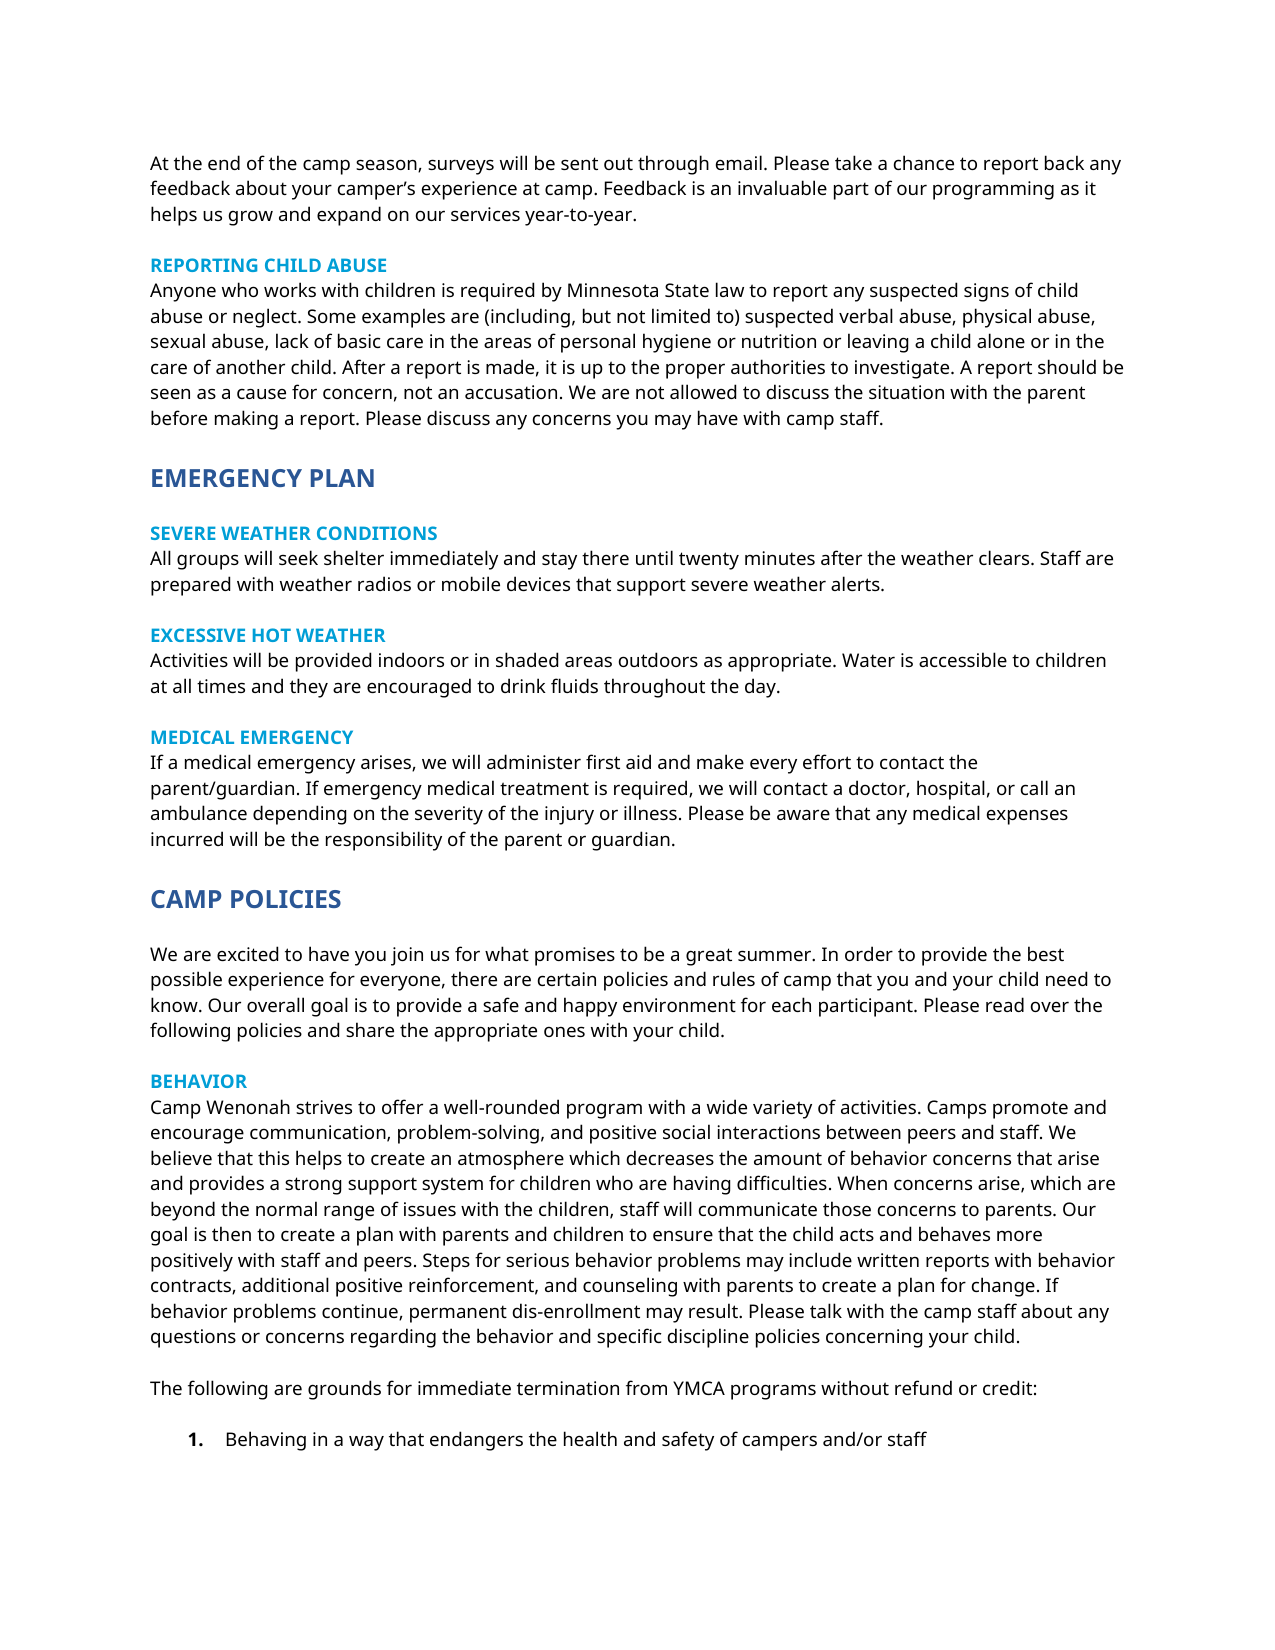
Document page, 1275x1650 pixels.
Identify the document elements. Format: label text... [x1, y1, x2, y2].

text REPORTING CHILD ABUSE [150, 252, 1125, 278]
text SEVERE WEATHER CONDITIONS [150, 520, 1125, 546]
text MEDICAL EMERGENCY [150, 724, 1125, 750]
text If a medical emergency arises, we will administer first aid and make every effort to contact the parent/guardian. If emergency medical treatment is required, we will contact a doctor, hospital, or call an ambulance depending on the severity of the injury or illness. Please be aware that any medical expenses incurred will be the responsibility of the parent or guardian. [150, 750, 1125, 852]
text Anyone who works with children is required by Minnesota State law to report any suspected signs of child abuse or neglect. Some examples are (including, but not limited to) suspected verbal abuse, physical abuse, sexual abuse, lack of basic care in the areas of personal hygiene or nutrition or leaving a child alone or in the care of another child. After a report is made, it is up to the proper authorities to investigate. A report should be seen as a cause for concern, not an accusation. We are not allowed to discuss the situation with the parent before making a report. Please discuss any concerns you may have with camp staff. [150, 278, 1125, 431]
text The following are grounds for immediate termination from YMCA programs without refund or credit: [150, 1375, 1125, 1400]
text We are excited to have you join us for what promises to be a great summer. In order to provide the best possible experience for everyone, there are certain policies and rules of camp that you and your child need to know. Our overall goal is to provide a safe and happy environment for each participant. Please read over the following policies and share the appropriate ones with your child. [150, 941, 1125, 1043]
text EXCESSIVE HOT WEATHER [150, 622, 1125, 648]
list Behaving in a way that endangers the health and safety of campers and/or staff [187, 1426, 1125, 1451]
text BEHAVIOR [150, 1069, 1125, 1094]
text At the end of the camp season, surveys will be sent out through email. Please take a chance to report back any feedback about your camper’s experience at camp. Feedback is an invaluable part of our programming as it helps us grow and expand on our services year-to-year. [150, 150, 1125, 227]
text Camp Wenonah strives to offer a well-rounded program with a wide variety of activities. Camps promote and encourage communication, problem-solving, and positive social interactions between peers and staff. We believe that this helps to create an atmosphere which decreases the amount of behavior concerns that arise and provides a strong support system for children who are having difficulties. When concerns arise, which are beyond the normal range of issues with the children, staff will communicate those concerns to parents. Our goal is then to create a plan with parents and children to ensure that the child acts and behaves more positively with staff and peers. Steps for serious behavior problems may include written reports with behavior contracts, additional positive reinforcement, and counseling with parents to create a plan for change. If behavior problems continue, permanent dis-enrollment may result. Please talk with the camp staff about any questions or concerns regarding the behavior and specific discipline policies concerning your child. [150, 1094, 1125, 1349]
subtitle EMERGENCY PLAN [150, 460, 1125, 494]
subtitle CAMP POLICIES [150, 881, 1125, 916]
text Activities will be provided indoors or in shaded areas outdoors as appropriate. Water is accessible to children at all times and they are encouraged to drink fluids throughout the day. [150, 648, 1125, 699]
text All groups will seek shelter immediately and stay there until twenty minutes after the weather clears. Staff are prepared with weather radios or mobile devices that support severe weather alerts. [150, 546, 1125, 597]
